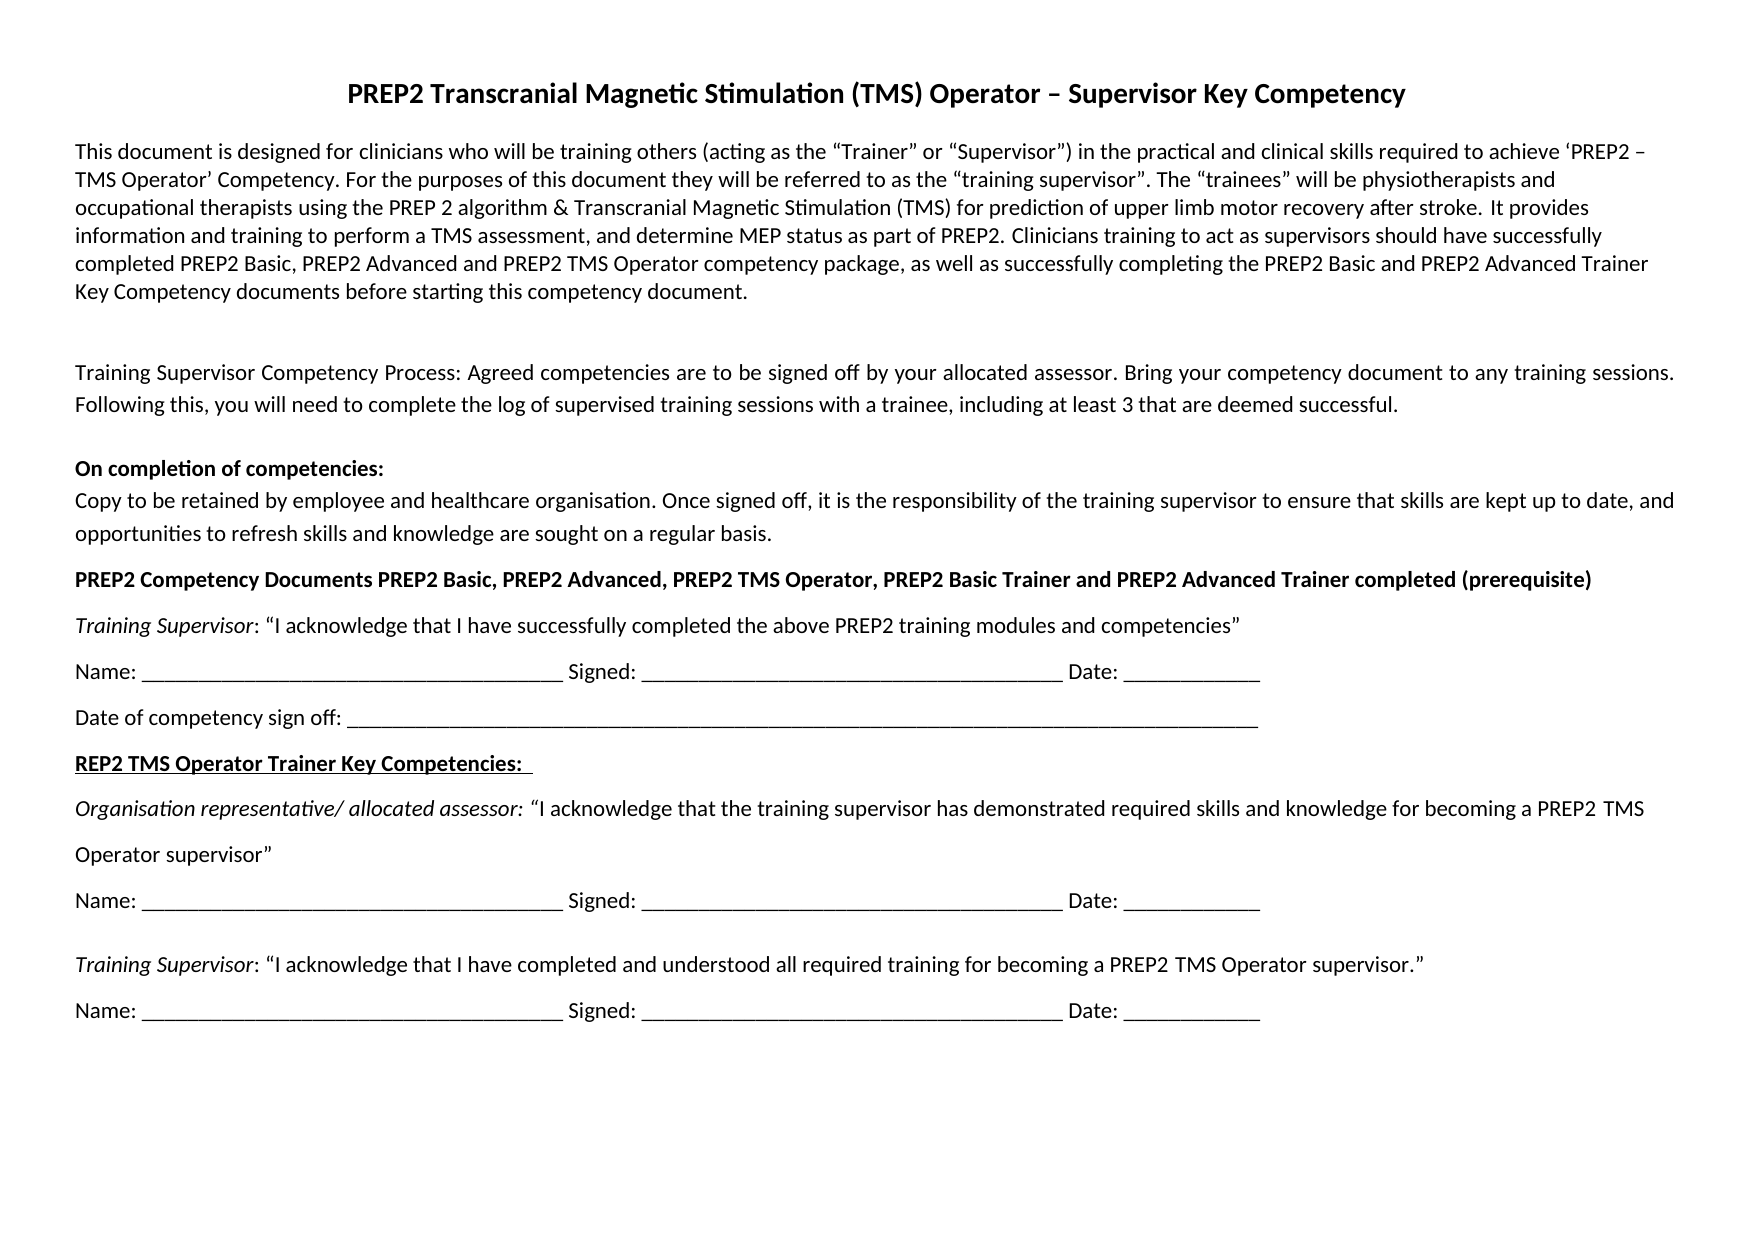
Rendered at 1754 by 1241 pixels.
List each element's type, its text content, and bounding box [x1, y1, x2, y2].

text Training Supervisor: “I acknowledge that I have successfully completed the above PREP2 training modules and competencies” [75, 597, 1679, 643]
text Date of competency sign off: ________________________________________________________________________________ [75, 688, 1679, 734]
text REP2 TMS Operator Trainer Key Competencies: [75, 734, 1679, 780]
text Organisation representative/ allocated assessor: “I acknowledge that the training supervisor has demonstrated required skills and knowledge for becoming a PREP2 TMS Operator supervisor” [75, 780, 1679, 872]
text On completion of competencies: [75, 454, 1679, 482]
text Name: _____________________________________ Signed: _____________________________________ Date: ____________ [75, 872, 1679, 918]
text Copy to be retained by employee and healthcare organisation. Once signed off, it is the responsibility of the training supervisor to ensure that skills are kept up to date, and opportunities to refresh skills and knowledge are sought on a regular basis. [75, 487, 1679, 547]
text Name: _____________________________________ Signed: _____________________________________ Date: ____________ [75, 982, 1679, 1028]
text Name: _____________________________________ Signed: _____________________________________ Date: ____________ [75, 643, 1679, 688]
text Training Supervisor Competency Process: Agreed competencies are to be signed off by your allocated assessor. Bring your competency document to any training sessions. Following this, you will need to complete the log of supervised training sessions with a trainee, including at least 3 that are deemed successful. [75, 358, 1679, 418]
text PREP2 Competency Documents PREP2 Basic, PREP2 Advanced, PREP2 TMS Operator, PREP2 Basic Trainer and PREP2 Advanced Trainer completed (prerequisite) [75, 551, 1679, 597]
text PREP2 Transcranial Magnetic Stimulation (TMS) Operator – Supervisor Key Competency [75, 75, 1679, 111]
text Training Supervisor: “I acknowledge that I have completed and understood all required training for becoming a PREP2 TMS Operator supervisor.” [75, 950, 1679, 978]
text This document is designed for clinicians who will be training others (acting as the “Trainer” or “Supervisor”) in the practical and clinical skills required to achieve ‘PREP2 – TMS Operator’ Competency. For the purposes of this document they will be referred to as the “training supervisor”. The “trainees” will be physiotherapists and occupational therapists using the PREP 2 algorithm & Transcranial Magnetic Stimulation (TMS) for prediction of upper limb motor recovery after stroke. It provides information and training to perform a TMS assessment, and determine MEP status as part of PREP2. Clinicians training to act as supervisors should have successfully completed PREP2 Basic, PREP2 Advanced and PREP2 TMS Operator competency package, as well as successfully completing the PREP2 Basic and PREP2 Advanced Trainer Key Competency documents before starting this competency document. [75, 137, 1679, 305]
